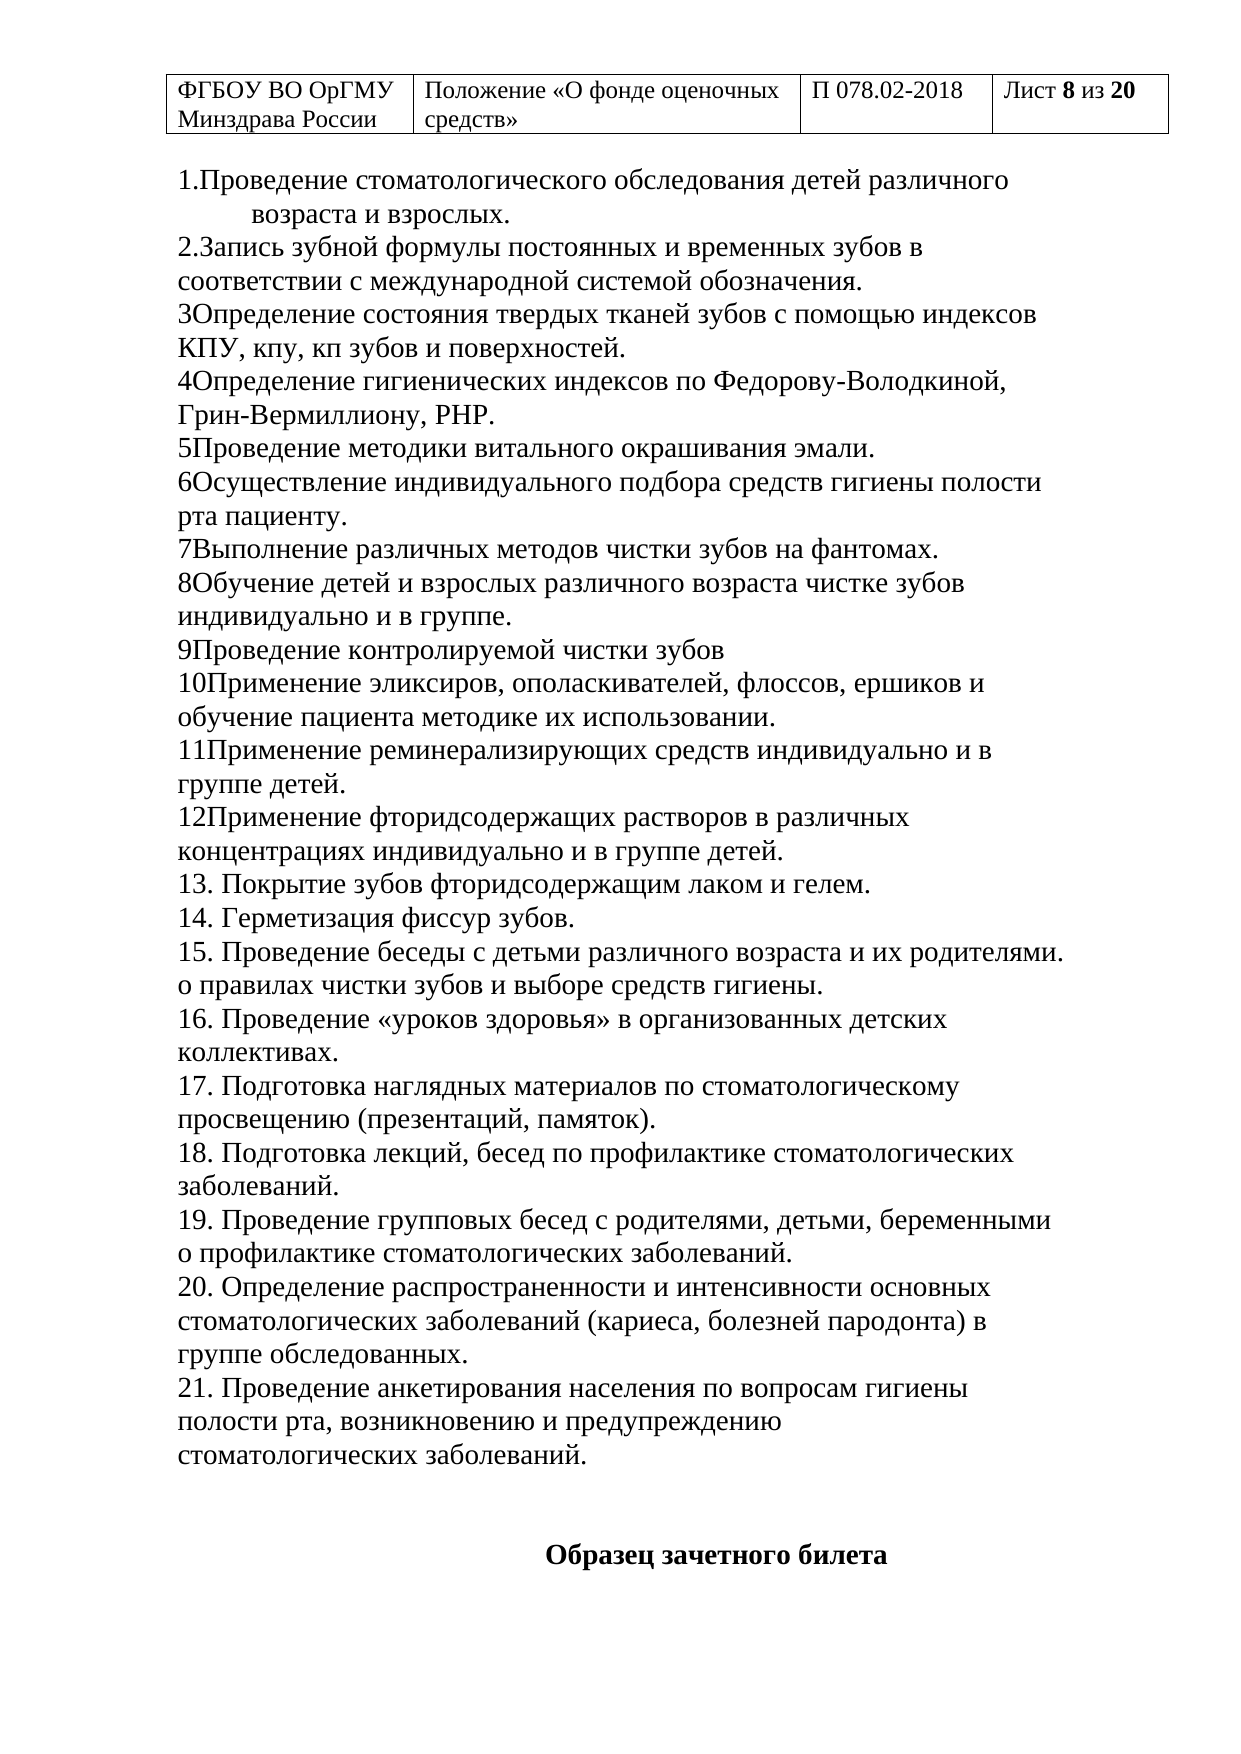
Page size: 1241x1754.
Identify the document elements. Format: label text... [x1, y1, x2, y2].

text Применение эликсиров, ополаскивателей, флоссов, ершиков и [177, 665, 1181, 699]
text полости рта, возникновению и предупреждению [177, 1403, 1181, 1437]
text Применение реминерализирующих средств индивидуально и в [177, 732, 1181, 766]
text 21. Проведение анкетирования населения по вопросам гигиены [177, 1370, 1181, 1403]
text 20. Определение распространенности и интенсивности основных [177, 1269, 1181, 1303]
text стоматологических заболеваний. [177, 1437, 1152, 1470]
text 17. Подготовка наглядных материалов по стоматологическому [177, 1068, 1181, 1101]
text КПУ, кпу, кп зубов и поверхностей. [177, 330, 1181, 363]
text просвещению (презентаций, памяток). [177, 1101, 1181, 1135]
text концентрациях индивидуально и в группе детей. [177, 833, 1181, 867]
list возраста и взрослых. [177, 196, 1181, 229]
text группе обследованных. [177, 1336, 1181, 1370]
text Проведение контролируемой чистки зубов [177, 632, 1181, 665]
text 15. Проведение беседы с детьми различного возраста и их родителями. [177, 934, 1181, 967]
text заболеваний. [177, 1168, 1181, 1202]
text 14. Герметизация фиссур зубов. [177, 900, 1181, 934]
text Грин-Вермиллиону, РНР. [177, 397, 1181, 431]
text коллективах. [177, 1034, 1181, 1068]
text 1.Проведение стоматологического обследования детей различного [177, 162, 1181, 196]
text 18. Подготовка лекций, бесед по профилактике стоматологических [177, 1135, 1181, 1168]
text обучение пациента методике их использовании. [177, 699, 1181, 732]
list Образец зачетного билета [177, 1537, 1181, 1571]
text Применение фторидсодержащих растворов в различных [177, 799, 1181, 833]
text индивидуально и в группе. [177, 598, 1181, 632]
text рта пациенту. [177, 498, 1181, 531]
text соответствии с международной системой обозначения. [177, 263, 1181, 296]
text Выполнение различных методов чистки зубов на фантомах. [177, 531, 1181, 565]
text стоматологических заболеваний (кариеса, болезней пародонта) в [177, 1303, 1181, 1336]
text о профилактике стоматологических заболеваний. [177, 1236, 1181, 1269]
text 2.Запись зубной формулы постоянных и временных зубов в [177, 229, 1181, 263]
text 19. Проведение групповых бесед с родителями, детьми, беременными [177, 1202, 1181, 1236]
text о правилах чистки зубов и выборе средств гигиены. [177, 967, 1181, 1001]
text Определение состояния твердых тканей зубов с помощью индексов [177, 296, 1181, 330]
text Обучение детей и взрослых различного возраста чистке зубов [177, 565, 1181, 598]
text 16. Проведение «уроков здоровья» в организованных детских [177, 1001, 1181, 1034]
text Определение гигиенических индексов по Федорову-Володкиной, [177, 363, 1181, 397]
text Проведение методики витального окрашивания эмали. [177, 431, 1181, 464]
text группе детей. [177, 766, 1181, 799]
text Осуществление индивидуального подбора средств гигиены полости [177, 464, 1181, 498]
text 13. Покрытие зубов фторидсодержащим лаком и гелем. [177, 867, 1181, 900]
